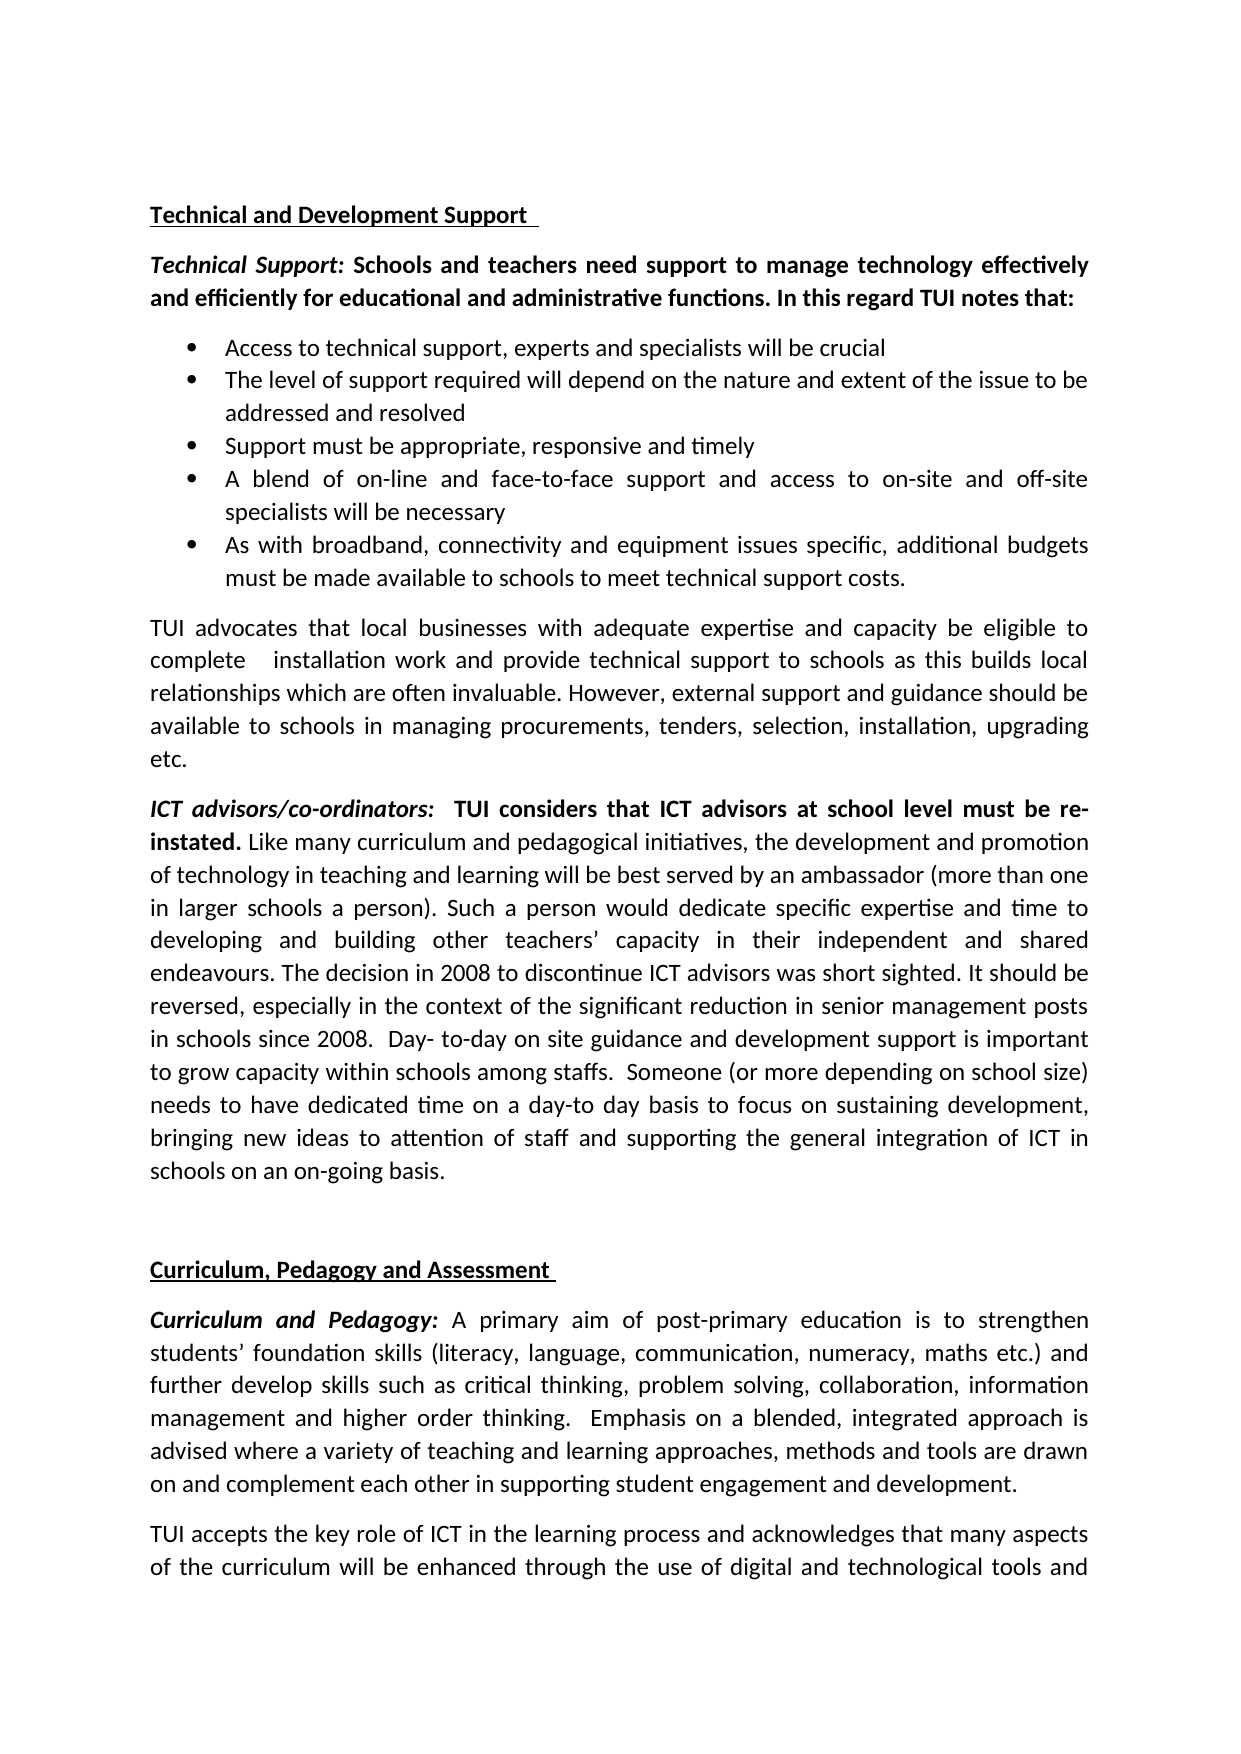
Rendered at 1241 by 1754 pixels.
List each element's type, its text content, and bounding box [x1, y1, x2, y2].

text ICT advisors/co-ordinators: TUI considers that ICT advisors at school level must be re-instated. Like many curriculum and pedagogical initiatives, the development and promotion of technology in teaching and learning will be best served by an ambassador (more than one in larger schools a person). Such a person would dedicate specific expertise and time to developing and building other teachers’ capacity in their independent and shared endeavours. The decision in 2008 to discontinue ICT advisors was short sighted. It should be reversed, especially in the context of the significant reduction in senior management posts in schools since 2008. Day- to-day on site guidance and development support is important to grow capacity within schools among staffs. Someone (or more depending on school size) needs to have dedicated time on a day-to day basis to focus on sustaining development, bringing new ideas to attention of staff and supporting the general integration of ICT in schools on an on-going basis. [150, 793, 1090, 1186]
text Curriculum, Pedagogy and Assessment [150, 1254, 1090, 1285]
list Access to technical support, experts and specialists will be crucial [187, 332, 1090, 362]
text Technical Support: Schools and teachers need support to manage technology effectively and efficiently for educational and administrative functions. In this regard TUI notes that: [150, 249, 1090, 313]
text TUI advocates that local businesses with adequate expertise and capacity be eligible to complete installation work and provide technical support to schools as this builds local relationships which are often invaluable. However, external support and guidance should be available to schools in managing procurements, tenders, selection, installation, upgrading etc. [150, 612, 1090, 774]
list As with broadband, connectivity and equipment issues specific, additional budgets must be made available to schools to meet technical support costs. [187, 529, 1090, 593]
text Technical and Development Support [150, 199, 1090, 230]
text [150, 1518, 1090, 1581]
list A blend of on-line and face-to-face support and access to on-site and off-site specialists will be necessary [187, 463, 1090, 527]
list Support must be appropriate, responsive and timely [187, 430, 1090, 461]
list The level of support required will depend on the nature and extent of the issue to be addressed and resolved [187, 364, 1090, 428]
text Curriculum and Pedagogy: A primary aim of post-primary education is to strengthen students’ foundation skills (literacy, language, communication, numeracy, maths etc.) and further develop skills such as critical thinking, problem solving, collaboration, information management and higher order thinking. Emphasis on a blended, integrated approach is advised where a variety of teaching and learning approaches, methods and tools are drawn on and complement each other in supporting student engagement and development. [150, 1304, 1090, 1499]
